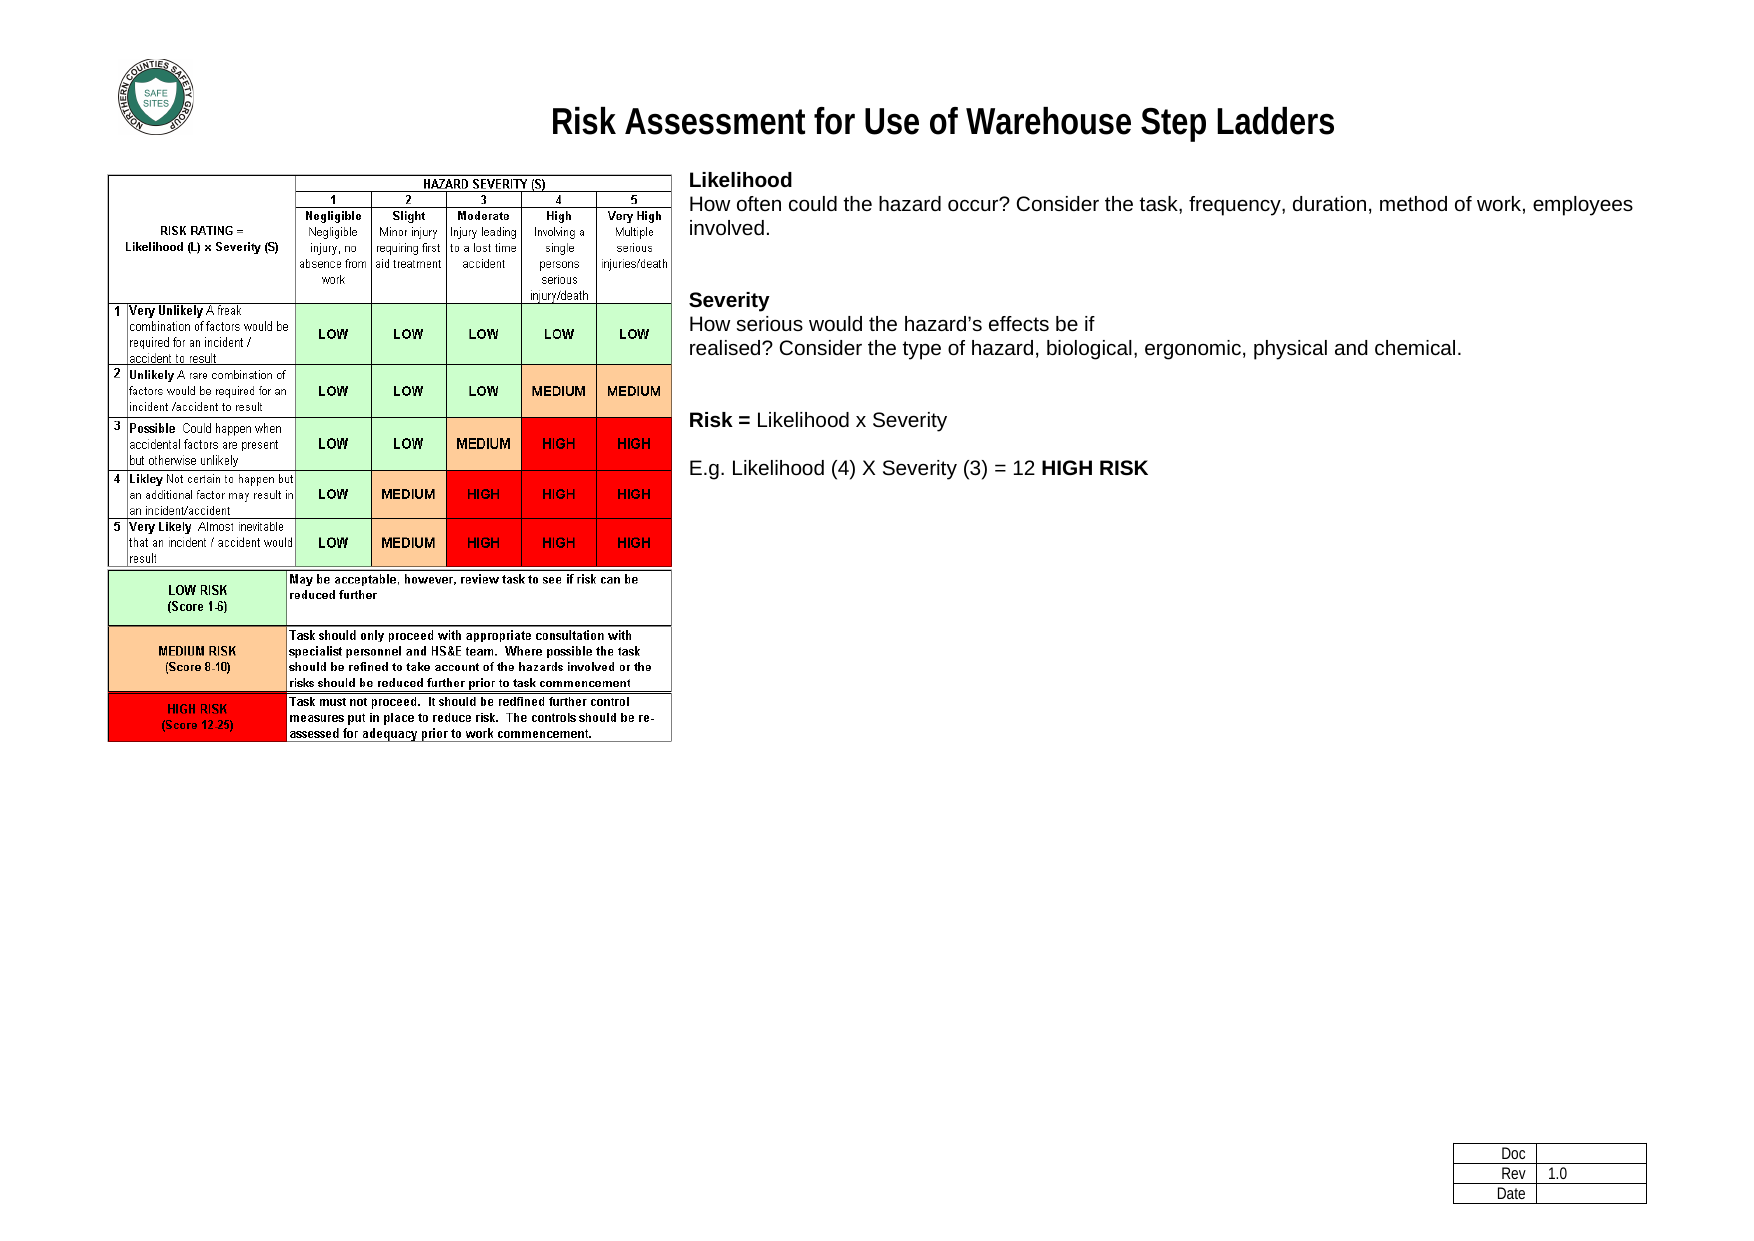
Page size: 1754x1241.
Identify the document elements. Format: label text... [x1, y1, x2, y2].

text realised? Consider the type of hazard, biological, ergonomic, physical and chemical. [672, 336, 1654, 360]
text Risk = Likelihood x Severity [672, 408, 1654, 432]
picture [107, 569, 672, 742]
picture [118, 59, 194, 135]
text How often could the hazard occur? Consider the task, frequency, duration, method of work, employees involved. [672, 192, 1654, 240]
text How serious would the hazard’s effects be if [672, 312, 1654, 336]
text E.g. Likelihood (4) X Severity (3) = 12 HIGH RISK [672, 456, 1636, 480]
picture [107, 174, 672, 567]
text Severity [672, 288, 1654, 312]
